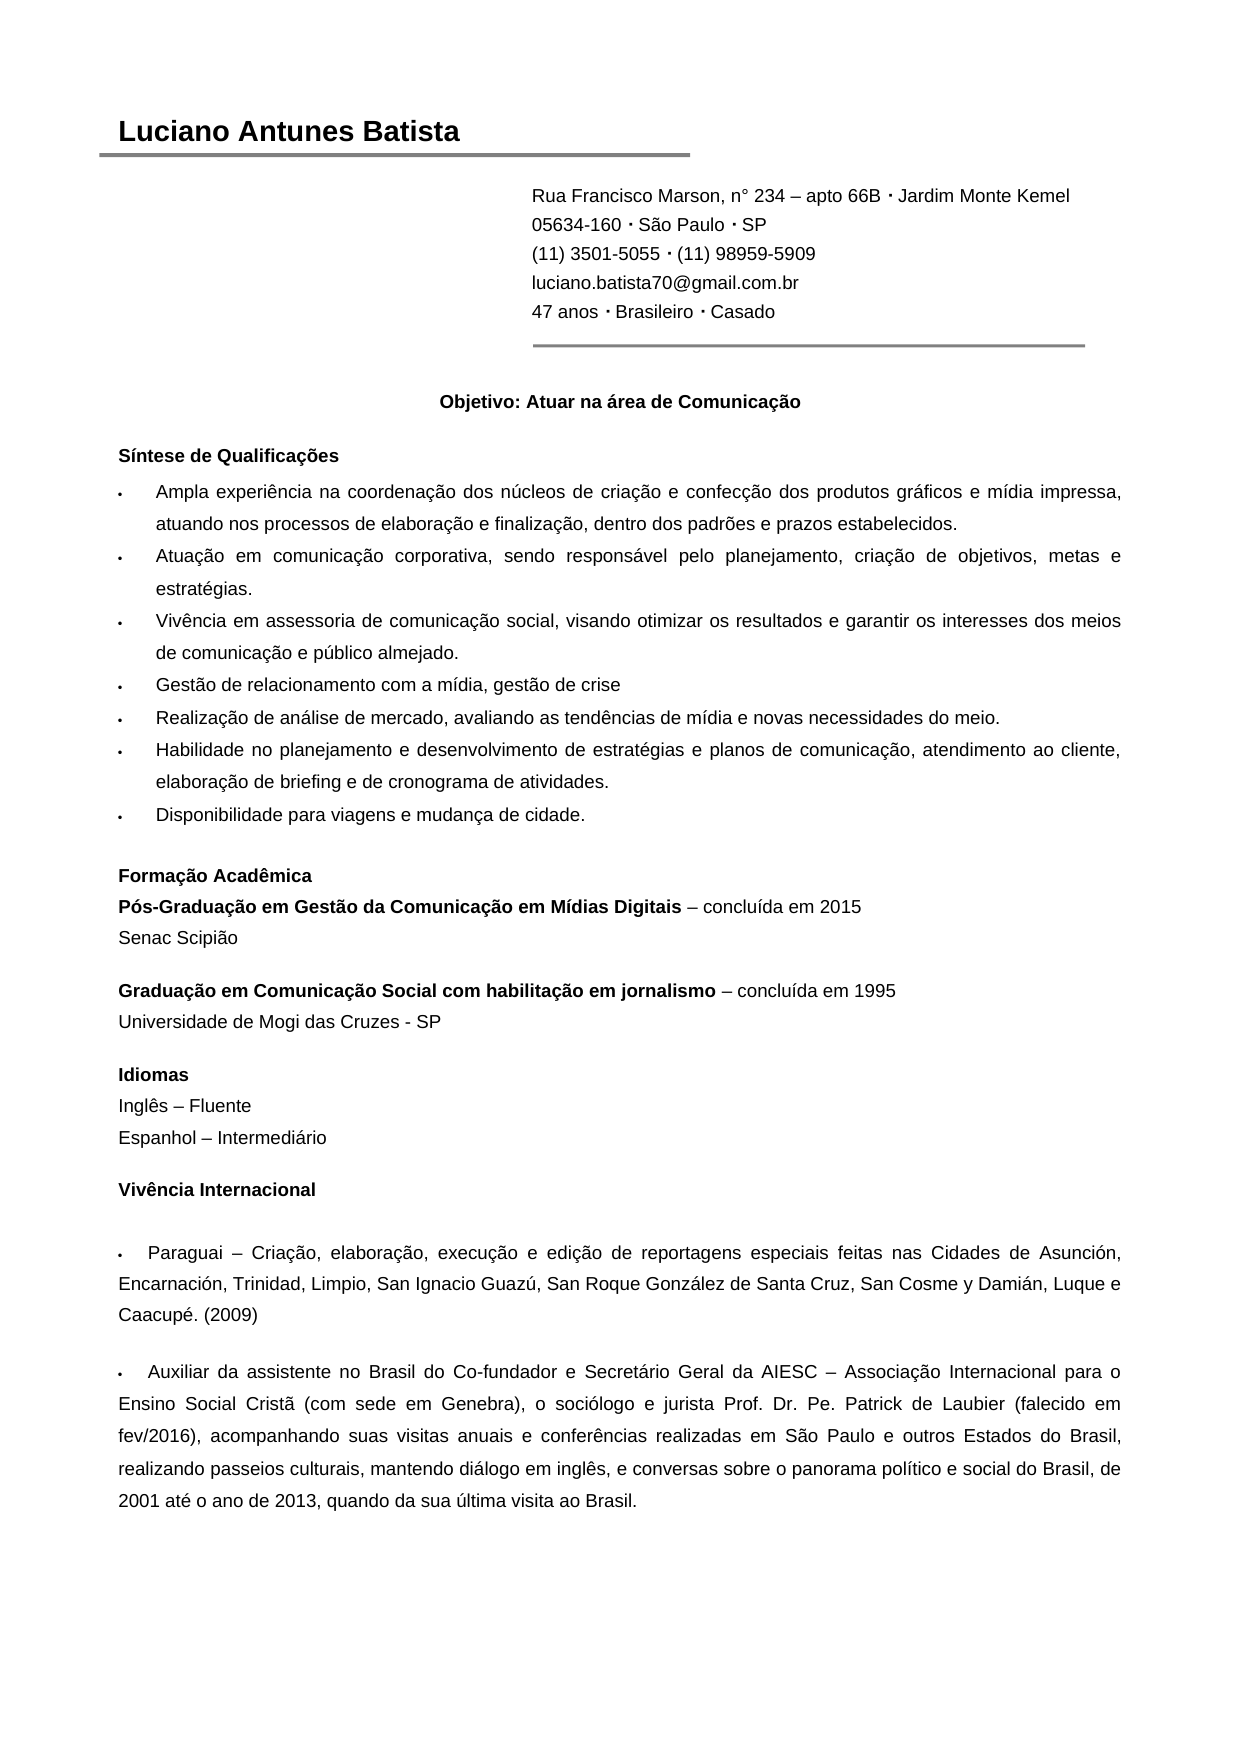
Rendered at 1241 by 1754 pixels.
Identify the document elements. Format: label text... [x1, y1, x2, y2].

text Pós-Graduação em Gestão da Comunicação em Mídias Digitais – concluída em 2015 [118, 888, 1122, 920]
text Senac Scipião [118, 920, 1122, 951]
list Auxiliar da assistente no Brasil do Co-fundador e Secretário Geral da AIESC – Associação Internacional para o Ensino Social Cristã (com sede em Genebra), o sociólogo e jurista Prof. Dr. Pe. Patrick de Laubier (falecido em fev/2016), acompanhando suas visitas anuais e conferências realizadas em São Paulo e outros Estados do Brasil, realizando passeios culturais, mantendo diálogo em inglês, e conversas sobre o panorama político e social do Brasil, de 2001 até o ano de 2013, quando da sua última visita ao Brasil. [118, 1360, 1122, 1511]
text Vivência Internacional [118, 1172, 1122, 1203]
list Gestão de relacionamento com a mídia, gestão de crise [118, 674, 1122, 696]
list Vivência em assessoria de comunicação social, visando otimizar os resultados e garantir os interesses dos meios de comunicação e público almejado. [118, 609, 1122, 663]
list Disponibilidade para viagens e mudança de cidade. [118, 803, 1122, 825]
text Rua Francisco Marson, n° 234 – apto 66B Jardim Monte Kemel [532, 179, 1122, 208]
title Objetivo: Atuar na área de Comunicação [118, 390, 1122, 412]
list Atuação em comunicação corporativa, sendo responsável pelo planejamento, criação de objetivos, metas e estratégias. [118, 545, 1122, 599]
text 05634-160 São Paulo SP [532, 208, 1122, 237]
text Graduação em Comunicação Social com habilitação em jornalismo – concluída em 1995 [118, 972, 1122, 1004]
text Luciano Antunes Batista [118, 118, 1122, 147]
list Realização de análise de mercado, avaliando as tendências de mídia e novas necessidades do meio. [118, 706, 1122, 728]
text Espanhol – Intermediário [118, 1119, 1122, 1150]
text Formação Acadêmica [118, 857, 1122, 888]
list Habilidade no planejamento e desenvolvimento de estratégias e planos de comunicação, atendimento ao cliente, elaboração de briefing e de cronograma de atividades. [118, 739, 1122, 793]
list Paraguai – Criação, elaboração, execução e edição de reportagens especiais feitas nas Cidades de Asunción, Encarnación, Trinidad, Limpio, San Ignacio Guazú, San Roque González de Santa Cruz, San Cosme y Damián, Luque e Caacupé. (2009) [118, 1234, 1122, 1328]
text Síntese de Qualificações [118, 437, 1122, 468]
text 47 anos Brasileiro Casado [532, 296, 1122, 325]
text luciano.batista70@gmail.com.br [532, 266, 1122, 296]
text Inglês – Fluente [118, 1088, 1122, 1119]
text Idiomas [118, 1057, 1122, 1088]
text (11) 3501-5055 (11) 98959-5909 [532, 237, 1122, 266]
list Ampla experiência na coordenação dos núcleos de criação e confecção dos produtos gráficos e mídia impressa, atuando nos processos de elaboração e finalização, dentro dos padrões e prazos estabelecidos. [118, 480, 1122, 534]
text Universidade de Mogi das Cruzes - SP [118, 1004, 1122, 1035]
